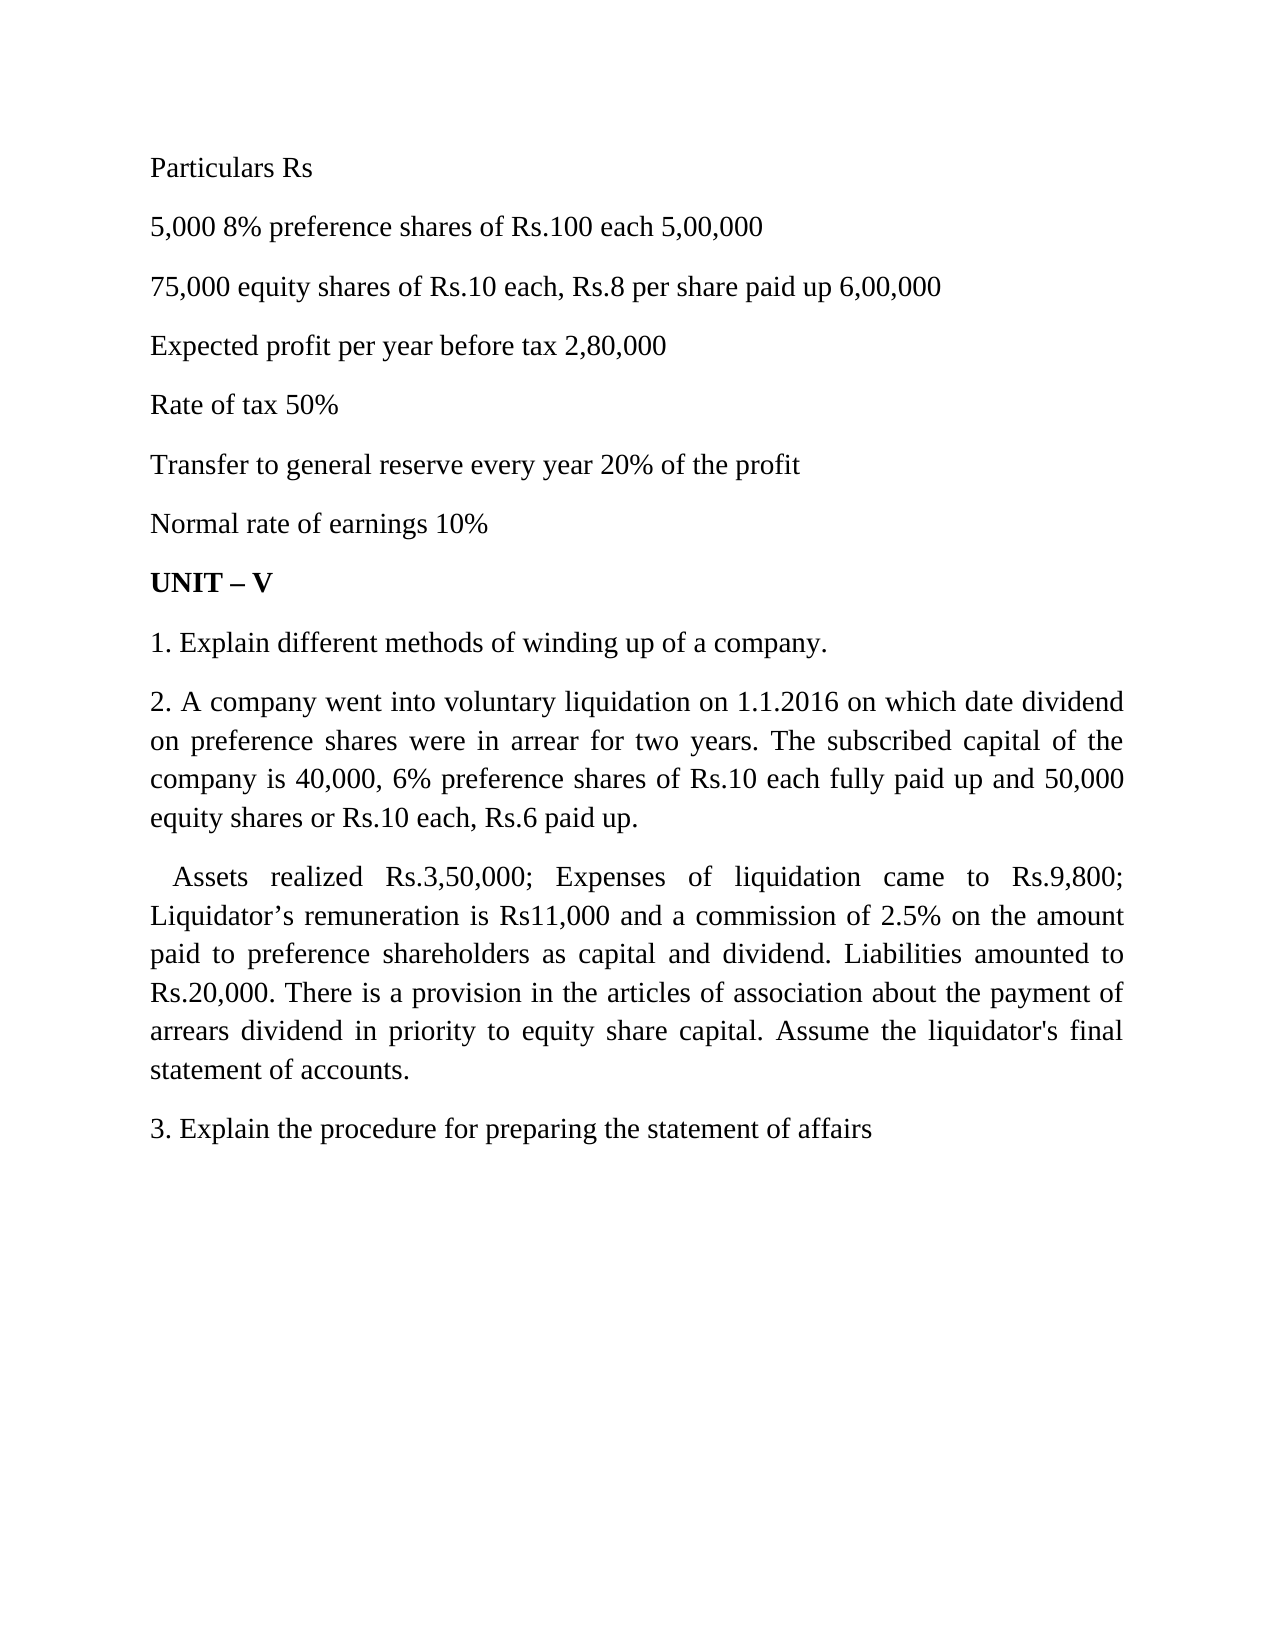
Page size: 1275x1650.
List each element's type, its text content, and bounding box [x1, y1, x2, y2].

text Normal rate of earnings 10% [150, 506, 1125, 540]
text 3. Explain the procedure for preparing the statement of affairs [150, 1111, 1125, 1145]
text Expected profit per year before tax 2,80,000 [150, 328, 1125, 362]
text 5,000 8% preference shares of Rs.100 each 5,00,000 [150, 209, 1125, 243]
text Assets realized Rs.3,50,000; Expenses of liquidation came to Rs.9,800; Liquidator’s remuneration is Rs11,000 and a commission of 2.5% on the amount paid to preference shareholders as capital and dividend. Liabilities amounted to Rs.20,000. There is a provision in the articles of association about the payment of arrears dividend in priority to equity share capital. Assume the liquidator's final statement of accounts. [150, 859, 1125, 1086]
text UNIT – V [150, 566, 1125, 599]
text Rate of tax 50% [150, 387, 1125, 421]
text 75,000 equity shares of Rs.10 each, Rs.8 per share paid up 6,00,000 [150, 269, 1125, 302]
text Particulars Rs [150, 150, 1125, 183]
text 2. A company went into voluntary liquidation on 1.1.2016 on which date dividend on preference shares were in arrear for two years. The subscribed capital of the company is 40,000, 6% preference shares of Rs.10 each fully paid up and 50,000 equity shares or Rs.10 each, Rs.6 paid up. [150, 684, 1125, 833]
text 1. Explain different methods of winding up of a company. [150, 625, 1125, 658]
text Transfer to general reserve every year 20% of the profit [150, 447, 1125, 480]
